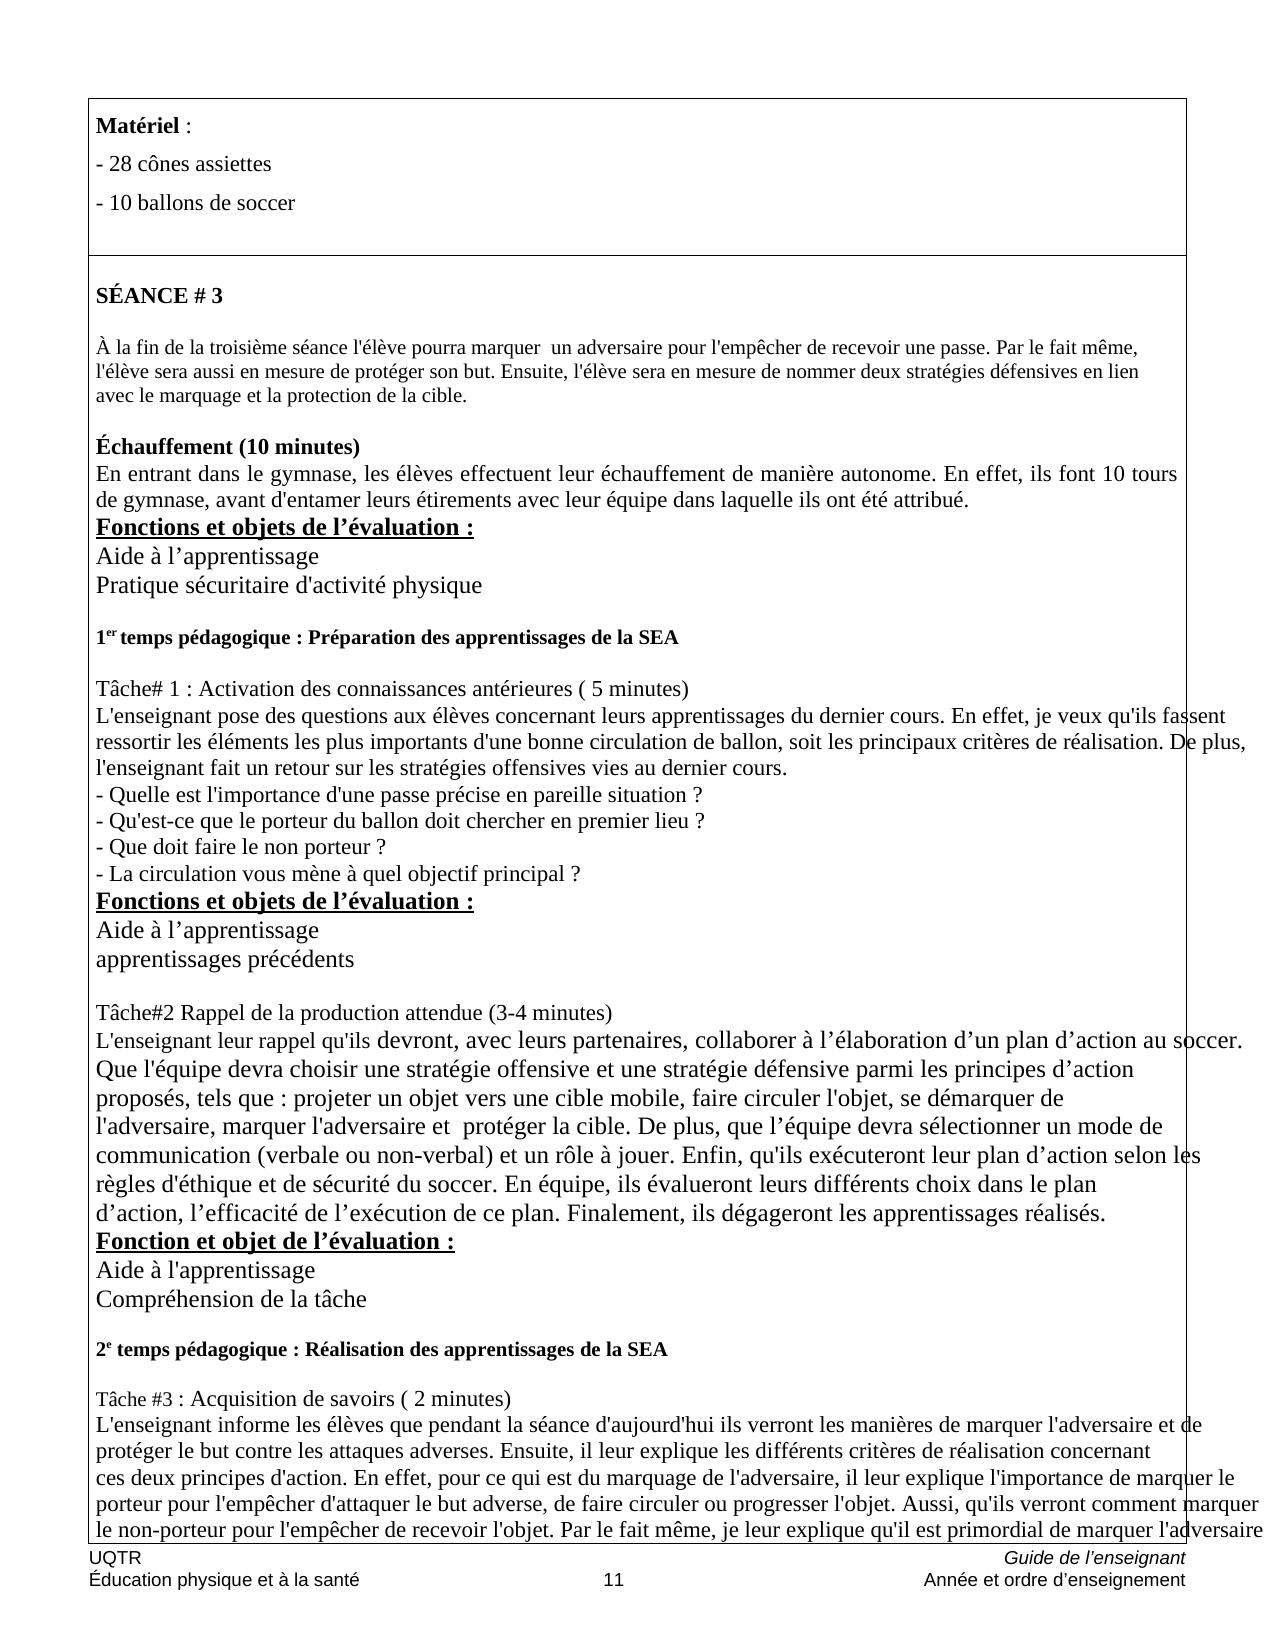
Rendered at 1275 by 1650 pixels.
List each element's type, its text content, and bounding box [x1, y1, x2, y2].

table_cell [89, 256, 1186, 1543]
table_header Matériel : - 28 cônes assiettes - 10 ballons de soccer [89, 99, 1186, 254]
